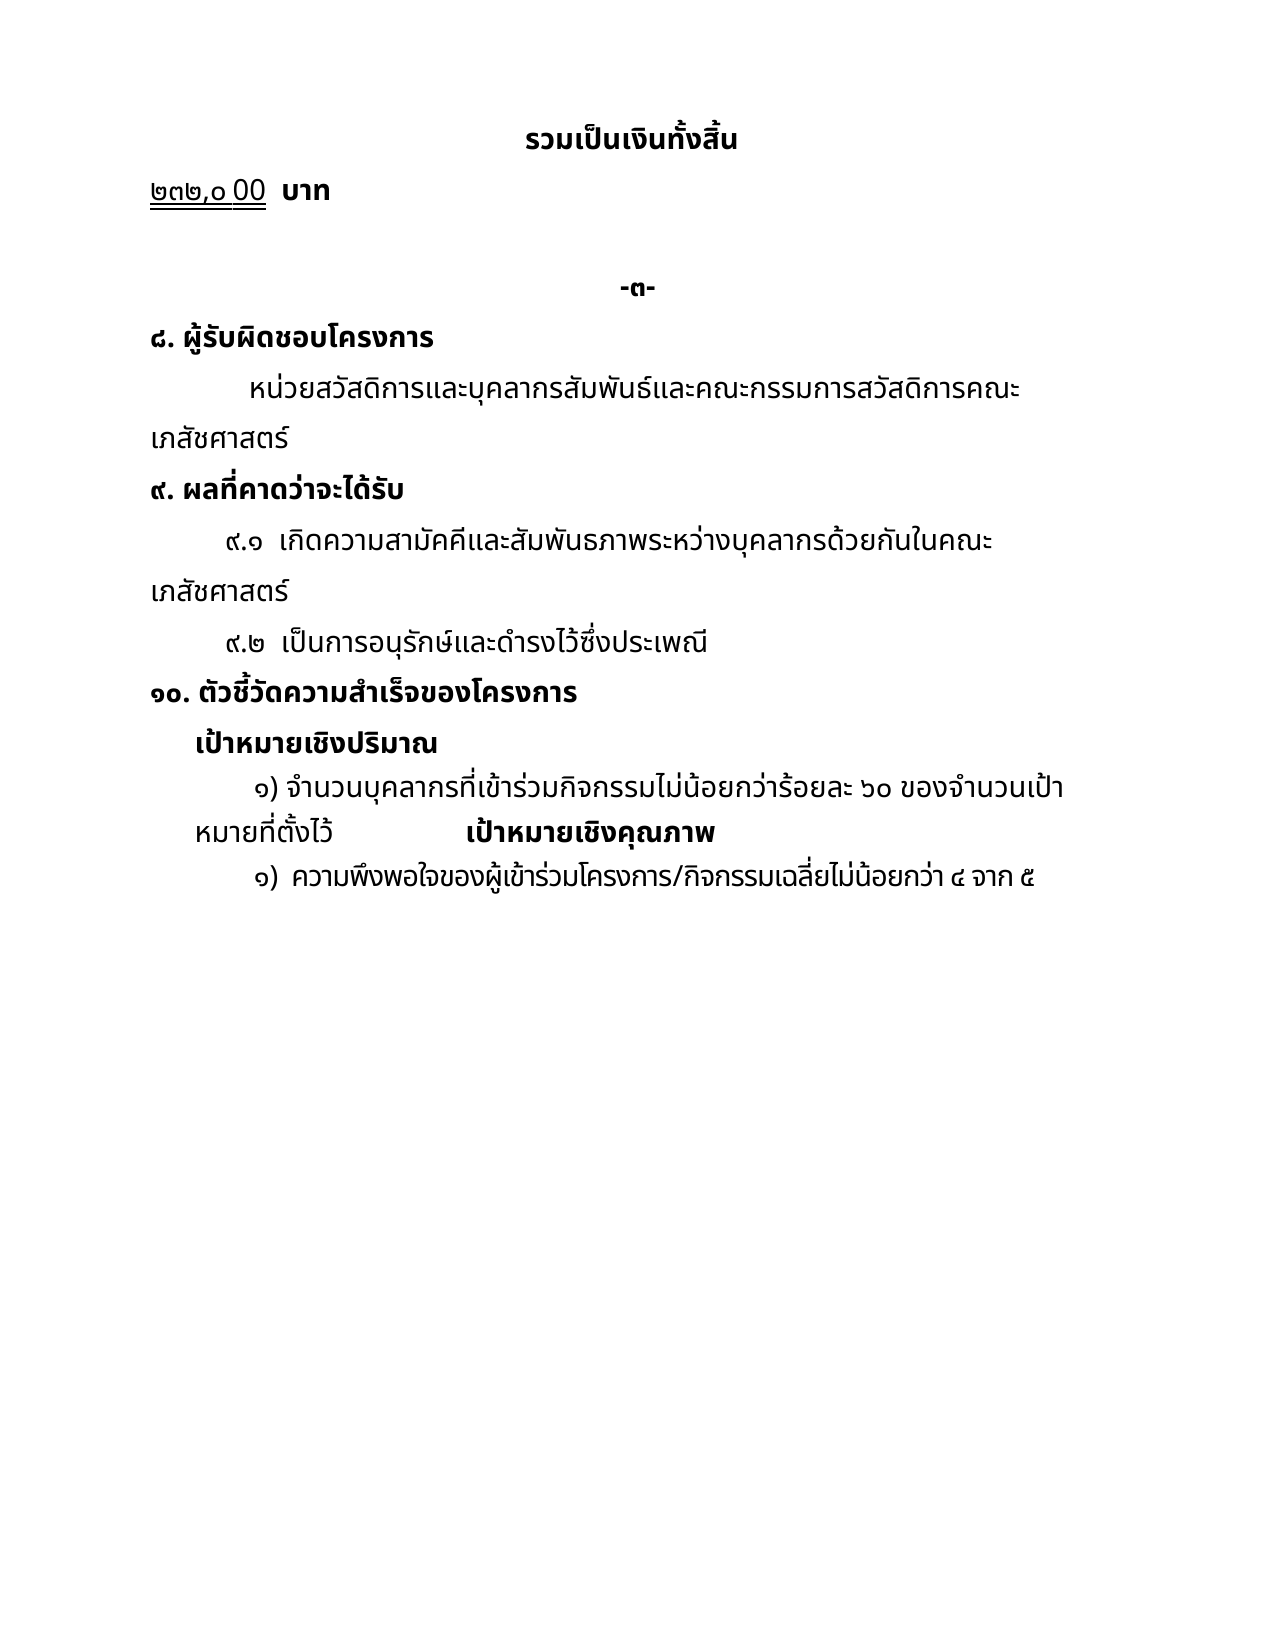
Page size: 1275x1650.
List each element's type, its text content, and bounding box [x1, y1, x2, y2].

text ๙. ผลที่คาดว่าจะได้รับ ๙.๑ เกิดความสามัคคีและสัมพันธภาพระหว่างบุคลากรด้วยกันในคณะเภสัชศาสตร์ [150, 468, 1125, 614]
text ๙.๒ เป็นการอนุรักษ์และดำรงไว้ซึ่งประเพณี [225, 621, 1125, 665]
text ๑) จำนวนบุคลากรที่เข้าร่วมกิจกรรมไม่น้อยกว่าร้อยละ ๖๐ ของจำนวนเป้าหมายที่ตั้งไว้ เป้าหมายเชิงคุณภาพ [194, 767, 1125, 855]
text ๑) ความพึงพอใจของผู้เข้าร่วมโครงการ/กิจกรรมเฉลี่ยไม่น้อยกว่า ๔ จาก ๕ [150, 855, 1125, 899]
text -๓- [150, 265, 1125, 309]
text รวมเป็นเงินทั้งสิ้น ๒๓๒,๐00 บาท [150, 118, 1125, 213]
text ๑๐. ตัวชี้วัดความสำเร็จของโครงการ [150, 672, 1125, 716]
text เป้าหมายเชิงปริมาณ [150, 722, 1125, 767]
text ๘. ผู้รับผิดชอบโครงการ หน่วยสวัสดิการและบุคลากรสัมพันธ์และคณะกรรมการสวัสดิการคณะเภสัชศาสตร์ [150, 316, 1125, 462]
